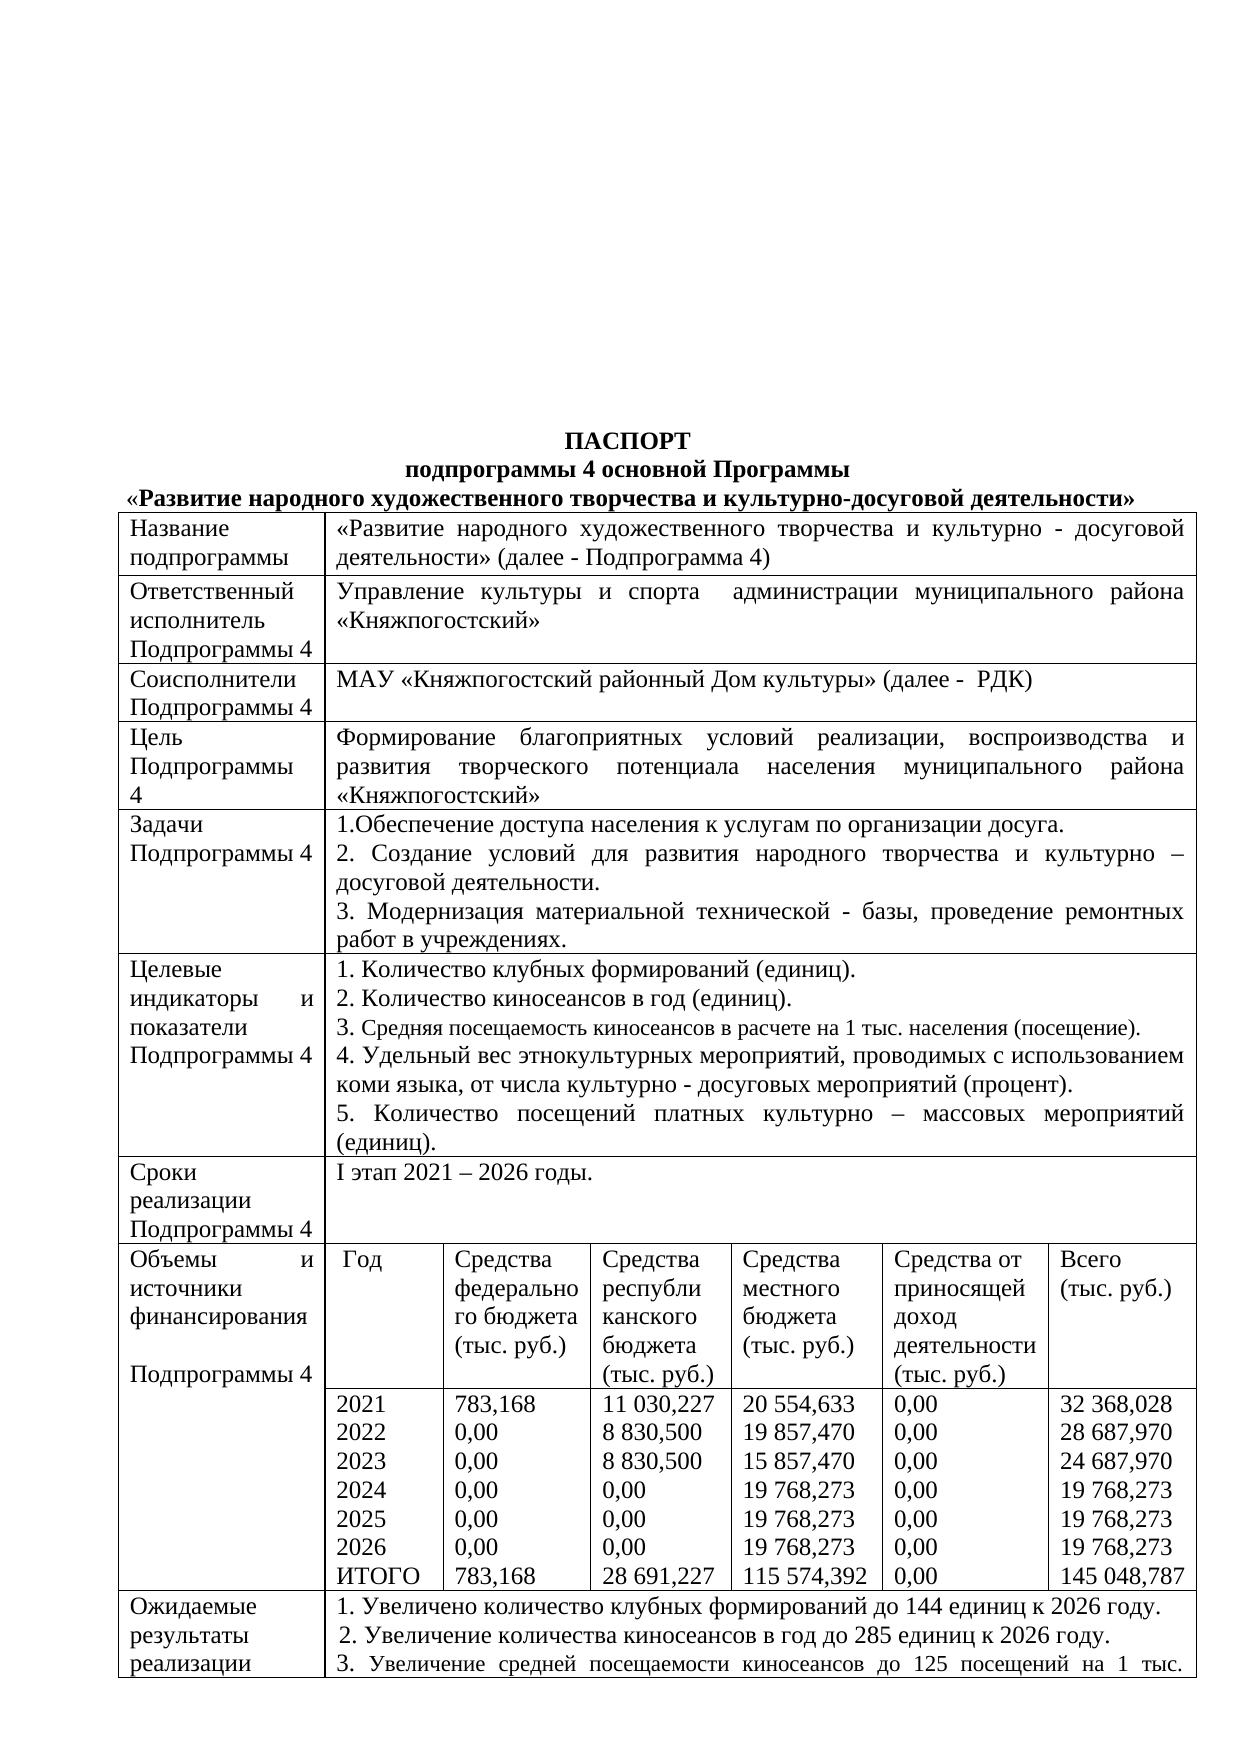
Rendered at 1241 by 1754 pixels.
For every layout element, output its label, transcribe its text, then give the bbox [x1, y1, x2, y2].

text ПАСПОРТ [118, 426, 1137, 454]
table_cell Объемы и источники финансирования Подпрограммы 4 [119, 1244, 324, 1590]
table_cell Сроки реализации Подпрограммы 4 [119, 1157, 324, 1243]
table_cell 2021 2022 2023 2024 2025 2026 ИТОГО [326, 1389, 443, 1590]
table_cell 1. Количество клубных формирований (единиц). 2. Количество киносеансов в год (единиц). 3. Средняя посещаемость киносеансов в расчете на 1 тыс. населения (посещение). 4. Удельный вес этнокультурных мероприятий, проводимых с использованием коми языка, от числа культурно - досуговых мероприятий (процент). 5. Количество посещений платных культурно – массовых мероприятий (единиц). [326, 954, 1196, 1156]
table_cell Целевые индикаторы и показатели Подпрограммы 4 [119, 954, 324, 1156]
table_cell 20 554,633 19 857,470 15 857,470 19 768,273 19 768,273 19 768,273 115 574,392 [732, 1389, 882, 1590]
table_cell Всего (тыс. руб.) [1049, 1244, 1196, 1388]
table_cell Средства от приносящей доход деятельности (тыс. руб.) [883, 1244, 1048, 1388]
table_cell Год [326, 1244, 443, 1388]
table_cell МАУ «Княжпогостский районный Дом культуры» (далее - РДК) [326, 664, 1196, 721]
table_cell Управление культуры и спорта администрации муниципального района «Княжпогостский» [326, 576, 1196, 663]
table_cell 32 368,028 28 687,970 24 687,970 19 768,273 19 768,273 19 768,273 145 048,787 [1049, 1389, 1196, 1590]
table_cell 783,168 0,00 0,00 0,00 0,00 0,00 783,168 [444, 1389, 590, 1590]
table_cell Ответственный исполнитель Подпрограммы 4 [119, 576, 324, 663]
table_cell Соисполнители Подпрограммы 4 [119, 664, 324, 721]
table_cell Средства местного бюджета (тыс. руб.) [732, 1244, 882, 1388]
table_cell Формирование благоприятных условий реализации, воспроизводства и развития творческого потенциала населения муниципального района «Княжпогостский» [326, 722, 1196, 808]
table_cell Средства республи канского бюджета (тыс. руб.) [591, 1244, 731, 1388]
table_cell Цель Подпрограммы 4 [119, 722, 324, 808]
table_header «Развитие народного художественного творчества и культурно - досуговой деятельности» (далее - Подпрограмма 4) [326, 513, 1196, 575]
table_cell 1.Обеспечение доступа населения к услугам по организации досуга. 2. Создание условий для развития народного творчества и культурно – досуговой деятельности. 3. Модернизация материальной технической - базы, проведение ремонтных работ в учреждениях. [326, 810, 1196, 953]
table_cell I этап 2021 – 2026 годы. [326, 1157, 1196, 1243]
table_cell 0,00 0,00 0,00 0,00 0,00 0,00 0,00 [883, 1389, 1048, 1590]
table_cell Задачи Подпрограммы 4 [119, 810, 324, 953]
text подпрограммы 4 основной Программы [118, 454, 1137, 483]
table_cell 11 030,227 8 830,500 8 830,500 0,00 0,00 0,00 28 691,227 [591, 1389, 731, 1590]
text «Развитие народного художественного творчества и культурно-досуговой деятельности» [118, 483, 1137, 512]
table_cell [326, 1591, 1196, 1677]
table_header Название подпрограммы [119, 513, 324, 575]
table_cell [119, 1591, 324, 1677]
table_cell Средства федерального бюджета (тыс. руб.) [444, 1244, 590, 1388]
